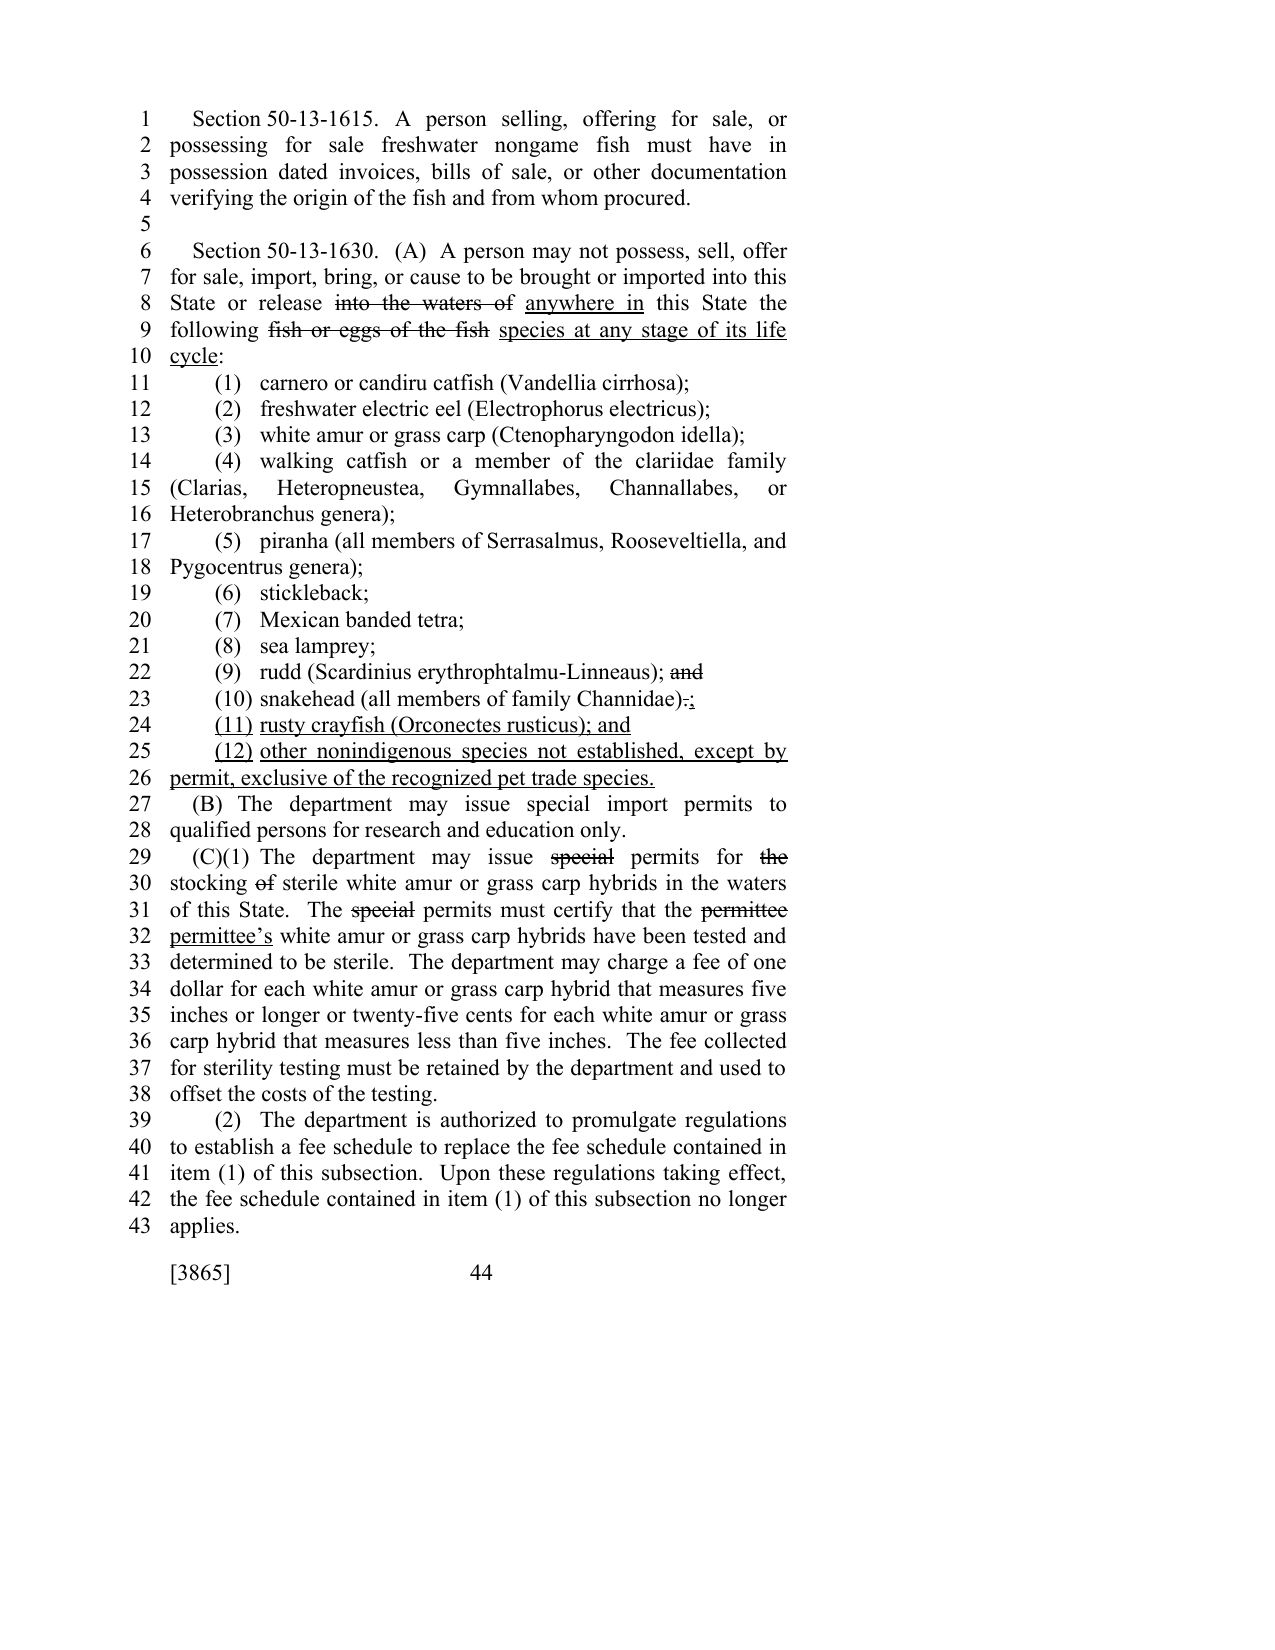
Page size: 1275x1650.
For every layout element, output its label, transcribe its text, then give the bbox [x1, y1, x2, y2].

text (3) white amur or grass carp (Ctenopharyngodon idella); [169, 421, 787, 448]
text (2) The department is authorized to promulgate regulations to establish a fee schedule to replace the fee schedule contained in item (1) of this subsection. Upon these regulations taking effect, the fee schedule contained in item (1) of this subsection no longer applies. [169, 1106, 787, 1238]
text Section 50-13-1630. (A) A person may not possess, sell, offer for sale, import, bring, or cause to be brought or imported into this State or release into the waters of anywhere in this State the following fish or eggs of the fish species at any stage of its life cycle: [169, 237, 787, 368]
text (C)(1) The department may issue special permits for the stocking of sterile white amur or grass carp hybrids in the waters of this State. The special permits must certify that the permittee permittee’s white amur or grass carp hybrids have been tested and determined to be sterile. The department may charge a fee of one dollar for each white amur or grass carp hybrid that measures five inches or longer or twenty-five cents for each white amur or grass carp hybrid that measures less than five inches. The fee collected for sterility testing must be retained by the department and used to offset the costs of the testing. [169, 843, 787, 1106]
text (10) snakehead (all members of family Channidae).; [169, 685, 787, 711]
text (B) The department may issue special import permits to qualified persons for research and education only. [169, 790, 787, 843]
text (5) piranha (all members of Serrasalmus, Rooseveltiella, and Pygocentrus genera); [169, 527, 787, 579]
text (12) other nonindigenous species not established, except by permit, exclusive of the recognized pet trade species. [169, 737, 787, 790]
text (4) walking catfish or a member of the clariidae family (Clarias, Heteropneustea, Gymnallabes, Channallabes, or Heterobranchus genera); [169, 448, 787, 527]
text (1) carnero or candiru catfish (Vandellia cirrhosa); [169, 368, 787, 395]
text (7) Mexican banded tetra; [169, 606, 787, 632]
text Section 50-13-1615. A person selling, offering for sale, or possessing for sale freshwater nongame fish must have in possession dated invoices, bills of sale, or other documentation verifying the origin of the fish and from whom procured. [169, 105, 787, 210]
text (9) rudd (Scardinius erythrophtalmu-Linneaus); and [169, 658, 787, 685]
text (2) freshwater electric eel (Electrophorus electricus); [169, 395, 787, 421]
text (6) stickleback; [169, 579, 787, 606]
text (11) rusty crayfish (Orconectes rusticus); and [169, 711, 787, 737]
text (8) sea lamprey; [169, 632, 787, 658]
